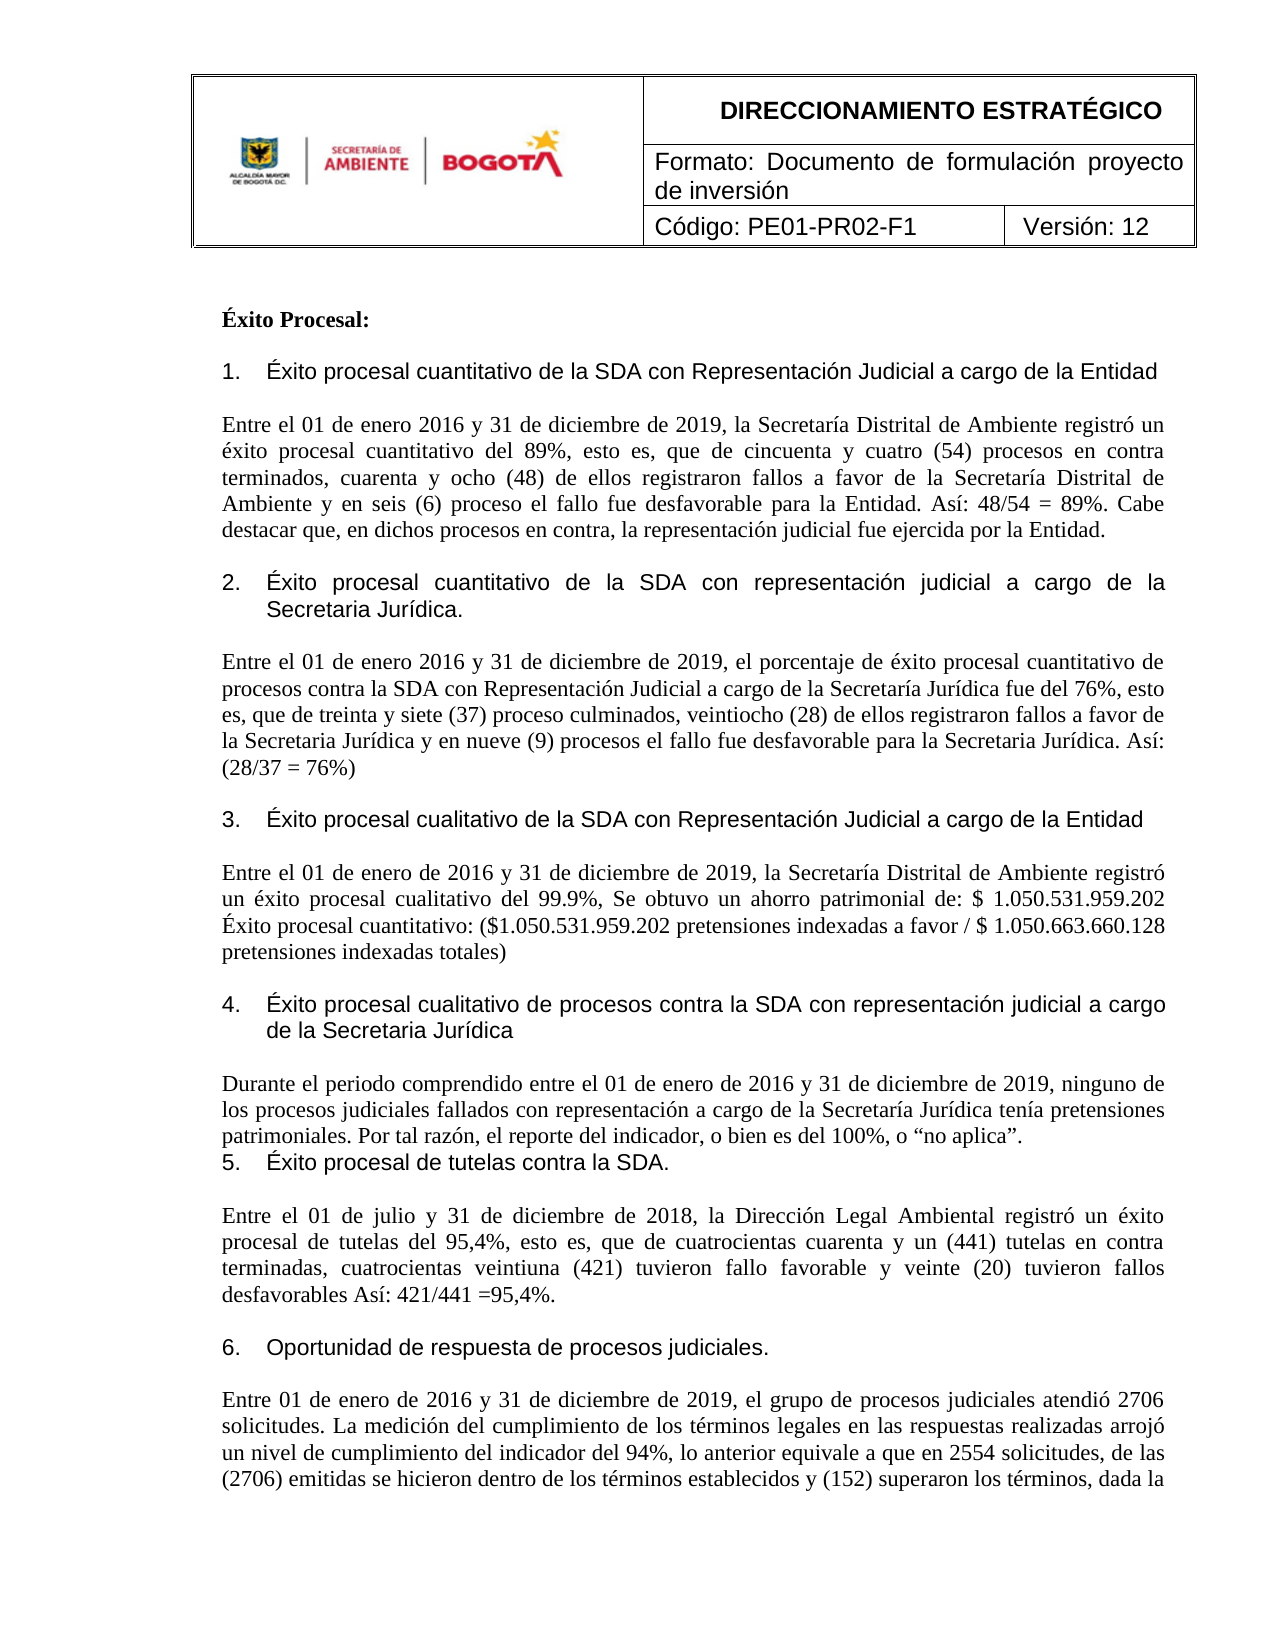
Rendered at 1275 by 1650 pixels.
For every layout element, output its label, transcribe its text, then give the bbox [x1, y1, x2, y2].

text Durante el periodo comprendido entre el 01 de enero de 2016 y 31 de diciembre de 2019, ninguno de los procesos judiciales fallados con representación a cargo de la Secretaría Jurídica tenía pretensiones patrimoniales. Por tal razón, el reporte del indicador, o bien es del 100%, o “no aplica”. [222, 1070, 1167, 1149]
text Entre el 01 de enero de 2016 y 31 de diciembre de 2019, la Secretaría Distrital de Ambiente registró un éxito procesal cualitativo del 99.9%, Se obtuvo un ahorro patrimonial de: $ 1.050.531.959.202 Éxito procesal cuantitativo: ($1.050.531.959.202 pretensiones indexadas a favor / $ 1.050.663.660.128 pretensiones indexadas totales) [222, 859, 1167, 964]
list Éxito procesal cualitativo de procesos contra la SDA con representación judicial a cargo de la Secretaria Jurídica [222, 991, 1167, 1043]
picture [203, 102, 595, 219]
list Éxito procesal cualitativo de la SDA con Representación Judicial a cargo de la Entidad [222, 806, 1167, 833]
list Éxito procesal de tutelas contra la SDA. [222, 1149, 1167, 1175]
list Éxito procesal cuantitativo de la SDA con representación judicial a cargo de la Secretaria Jurídica. [222, 569, 1167, 622]
list Éxito procesal cuantitativo de la SDA con Representación Judicial a cargo de la Entidad [222, 358, 1167, 385]
text Entre el 01 de enero 2016 y 31 de diciembre de 2019, el porcentaje de éxito procesal cuantitativo de procesos contra la SDA con Representación Judicial a cargo de la Secretaría Jurídica fue del 76%, esto es, que de treinta y siete (37) proceso culminados, veintiocho (28) de ellos registraron fallos a favor de la Secretaria Jurídica y en nueve (9) procesos el fallo fue desfavorable para la Secretaria Jurídica. Así: (28/37 = 76%) [222, 648, 1167, 780]
text Entre el 01 de enero 2016 y 31 de diciembre de 2019, la Secretaría Distrital de Ambiente registró un éxito procesal cuantitativo del 89%, esto es, que de cincuenta y cuatro (54) procesos en contra terminados, cuarenta y ocho (48) de ellos registraron fallos a favor de la Secretaría Distrital de Ambiente y en seis (6) proceso el fallo fue desfavorable para la Entidad. Así: 48/54 = 89%. Cabe destacar que, en dichos procesos en contra, la representación judicial fue ejercida por la Entidad. [222, 411, 1167, 543]
list Oportunidad de respuesta de procesos judiciales. [222, 1333, 1167, 1360]
text Entre el 01 de julio y 31 de diciembre de 2018, la Dirección Legal Ambiental registró un éxito procesal de tutelas del 95,4%, esto es, que de cuatrocientas cuarenta y un (441) tutelas en contra terminadas, cuatrocientas veintiuna (421) tuvieron fallo favorable y veinte (20) tuvieron fallos desfavorables Así: 421/441 =95,4%. [222, 1202, 1167, 1307]
text Éxito Procesal: [222, 306, 1167, 332]
